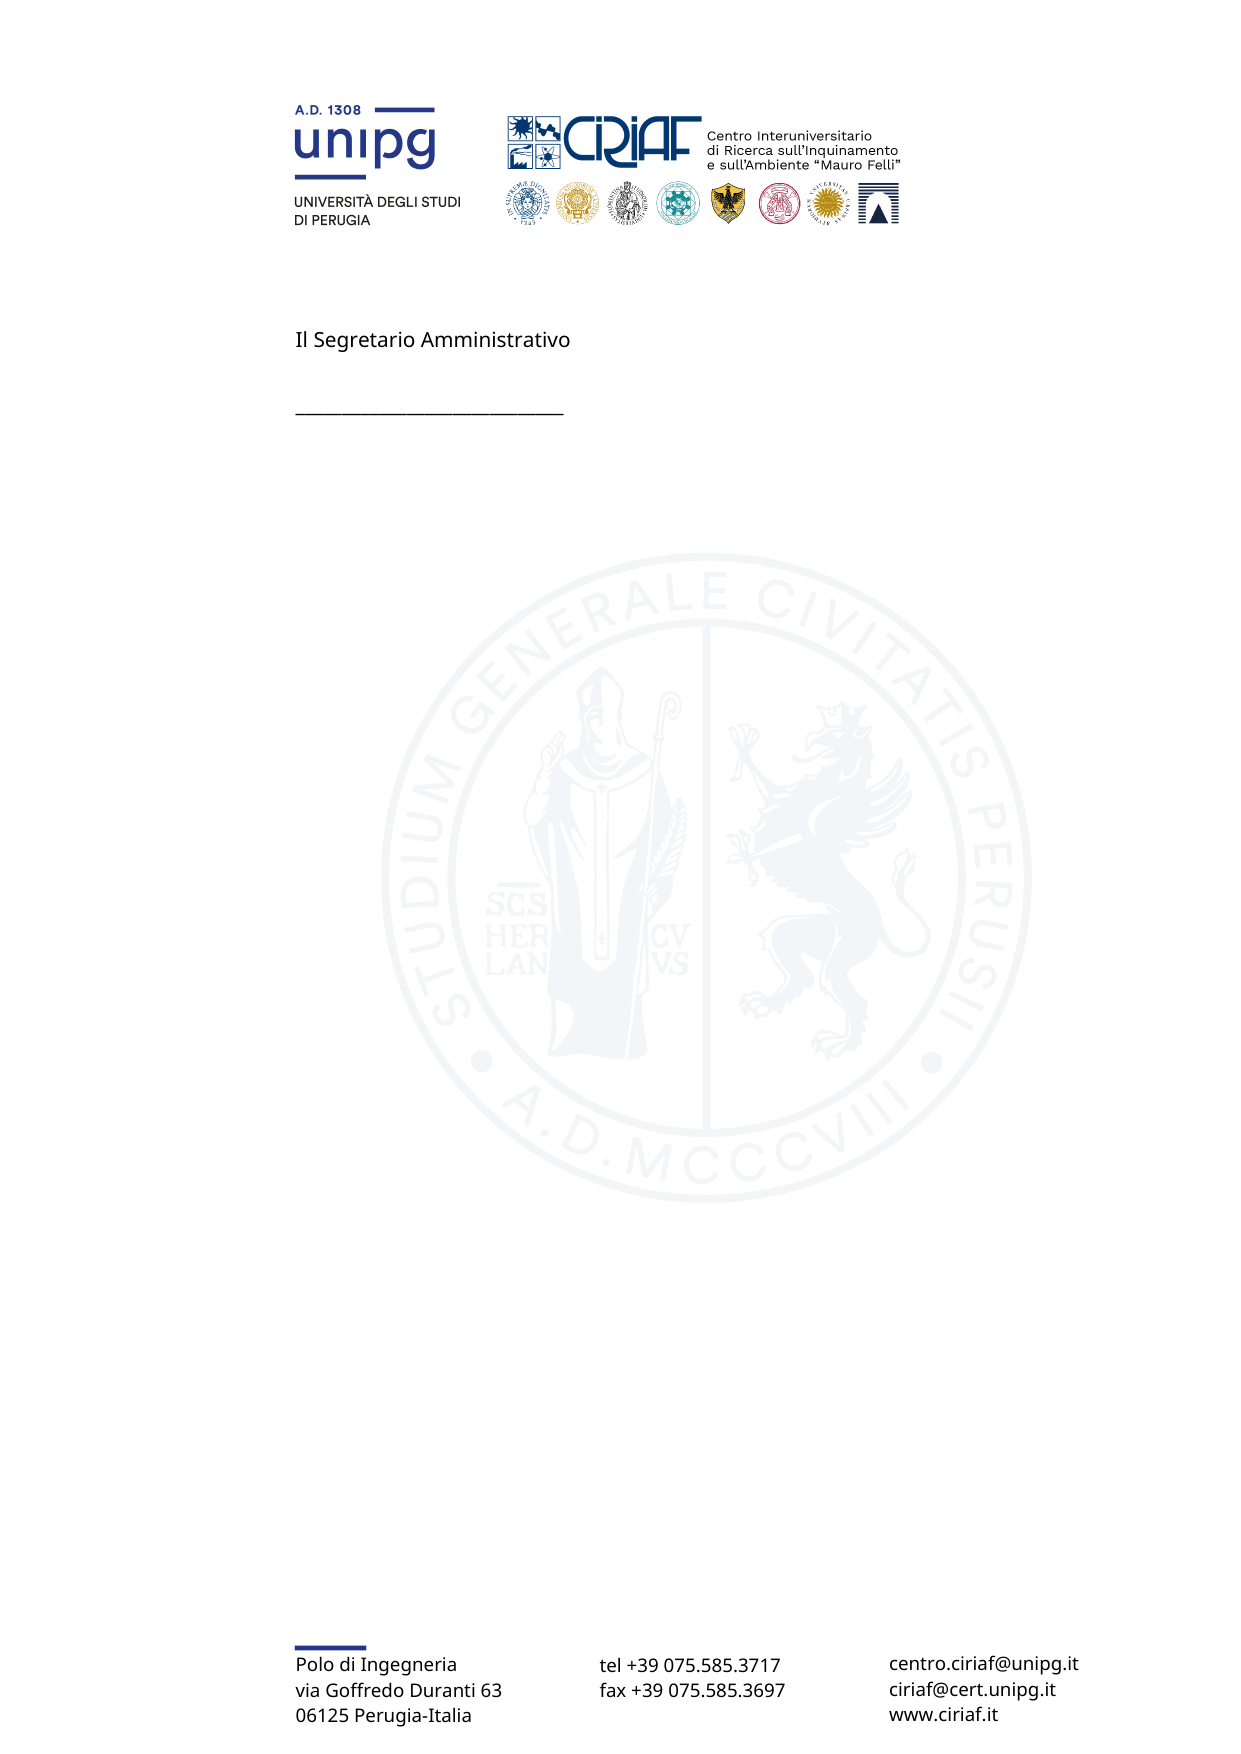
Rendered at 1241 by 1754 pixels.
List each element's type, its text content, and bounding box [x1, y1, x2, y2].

text _____________________________ [295, 390, 1122, 418]
text Il Segretario Amministrativo [295, 325, 1122, 353]
picture [0, 0, 1241, 1754]
